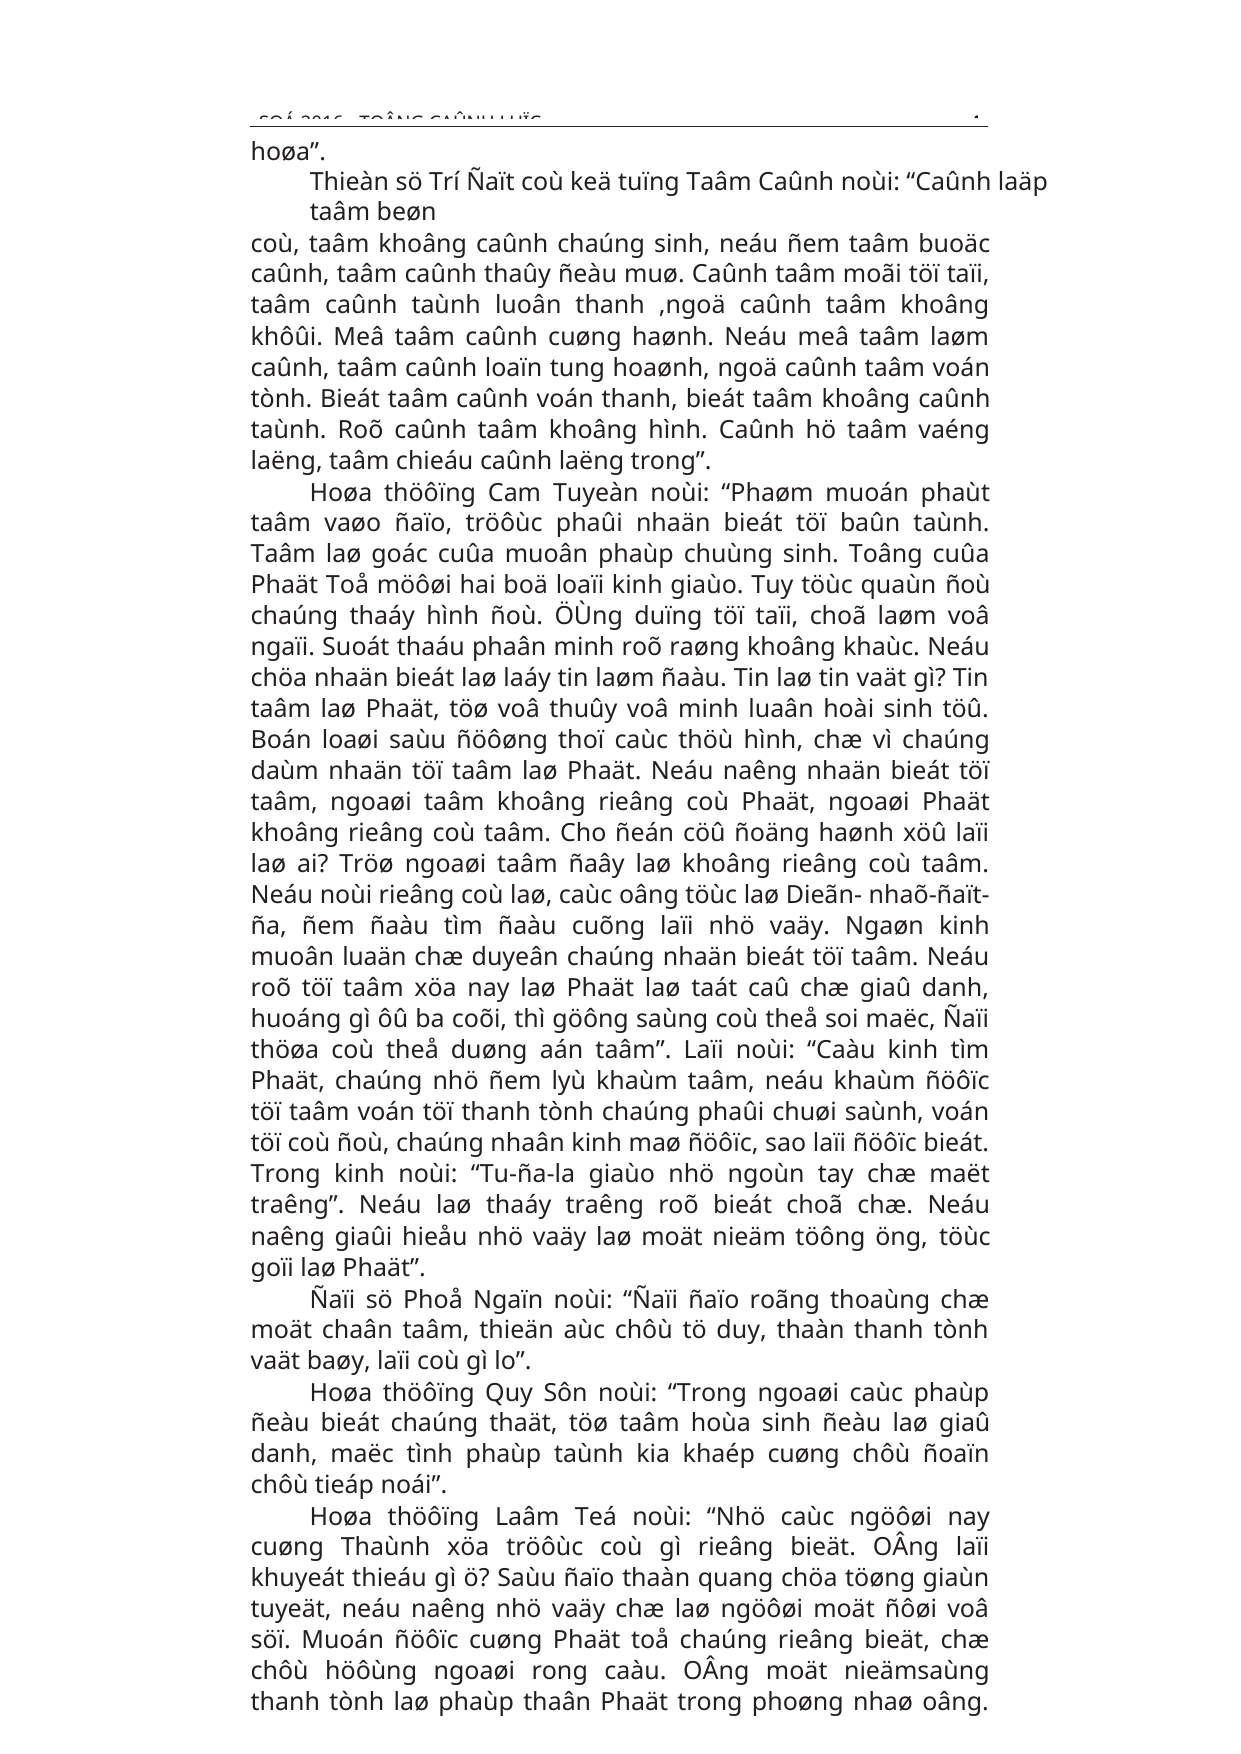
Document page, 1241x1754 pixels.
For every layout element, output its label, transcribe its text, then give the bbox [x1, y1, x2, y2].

text coù, taâm khoâng caûnh chaúng sinh, neáu ñem taâm buoäc caûnh, taâm caûnh thaûy ñeàu muø. Caûnh taâm moãi töï taïi, taâm caûnh taùnh luoân thanh ,ngoä caûnh taâm khoâng khôûi. Meâ taâm caûnh cuøng haønh. Neáu meâ taâm laøm caûnh, taâm caûnh loaïn tung hoaønh, ngoä caûnh taâm voán tònh. Bieát taâm caûnh voán thanh, bieát taâm khoâng caûnh taùnh. Roõ caûnh taâm khoâng hình. Caûnh hö taâm vaéng laëng, taâm chieáu caûnh laëng trong”. [250, 228, 990, 476]
text Hoøa thöôïng Quy Sôn noùi: “Trong ngoaøi caùc phaùp ñeàu bieát chaúng thaät, töø taâm hoùa sinh ñeàu laø giaû danh, maëc tình phaùp taùnh kia khaép cuøng chôù ñoaïn chôù tieáp noái”. [250, 1376, 990, 1500]
text hoøa”. [250, 134, 1092, 167]
text Ñaïi sö Phoå Ngaïn noùi: “Ñaïi ñaïo roãng thoaùng chæ moät chaân taâm, thieän aùc chôù tö duy, thaàn thanh tònh vaät baøy, laïi coù gì lo”. [250, 1283, 990, 1376]
text Hoøa thöôïng Cam Tuyeàn noùi: “Phaøm muoán phaùt taâm vaøo ñaïo, tröôùc phaûi nhaän bieát töï baûn taùnh. Taâm laø goác cuûa muoân phaùp chuùng sinh. Toâng cuûa Phaät Toå möôøi hai boä loaïi kinh giaùo. Tuy töùc quaùn ñoù chaúng thaáy hình ñoù. ÖÙng duïng töï taïi, choã laøm voâ ngaïi. Suoát thaáu phaân minh roõ raøng khoâng khaùc. Neáu chöa nhaän bieát laø laáy tin laøm ñaàu. Tin laø tin vaät gì? Tin taâm laø Phaät, töø voâ thuûy voâ minh luaân hoài sinh töû. Boán loaøi saùu ñöôøng thoï caùc thöù hình, chæ vì chaúng daùm nhaän töï taâm laø Phaät. Neáu naêng nhaän bieát töï taâm, ngoaøi taâm khoâng rieâng coù Phaät, ngoaøi Phaät khoâng rieâng coù taâm. Cho ñeán cöû ñoäng haønh xöû laïi laø ai? Tröø ngoaøi taâm ñaây laø khoâng rieâng coù taâm. Neáu noùi rieâng coù laø, caùc oâng töùc laø Dieãn- nhaõ-ñaït-ña, ñem ñaàu tìm ñaàu cuõng laïi nhö vaäy. Ngaøn kinh muoân luaän chæ duyeân chaúng nhaän bieát töï taâm. Neáu roõ töï taâm xöa nay laø Phaät laø taát caû chæ giaû danh, huoáng gì ôû ba coõi, thì göông saùng coù theå soi maëc, Ñaïi thöøa coù theå duøng aán taâm”. Laïi noùi: “Caàu kinh tìm Phaät, chaúng nhö ñem lyù khaùm taâm, neáu khaùm ñöôïc töï taâm voán töï thanh tònh chaúng phaûi chuøi saùnh, voán töï coù ñoù, chaúng nhaân kinh maø ñöôïc, sao laïi ñöôïc bieát. Trong kinh noùi: “Tu-ña-la giaùo nhö ngoùn tay chæ maët traêng”. Neáu laø thaáy traêng roõ bieát choã chæ. Neáu naêng giaûi hieåu nhö vaäy laø moät nieäm töông öng, töùc goïi laø Phaät”. [250, 476, 990, 1283]
text Thieàn sö Trí Ñaït coù keä tuïng Taâm Caûnh noùi: “Caûnh laäp taâm beøn [309, 167, 1092, 226]
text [250, 1500, 990, 1718]
